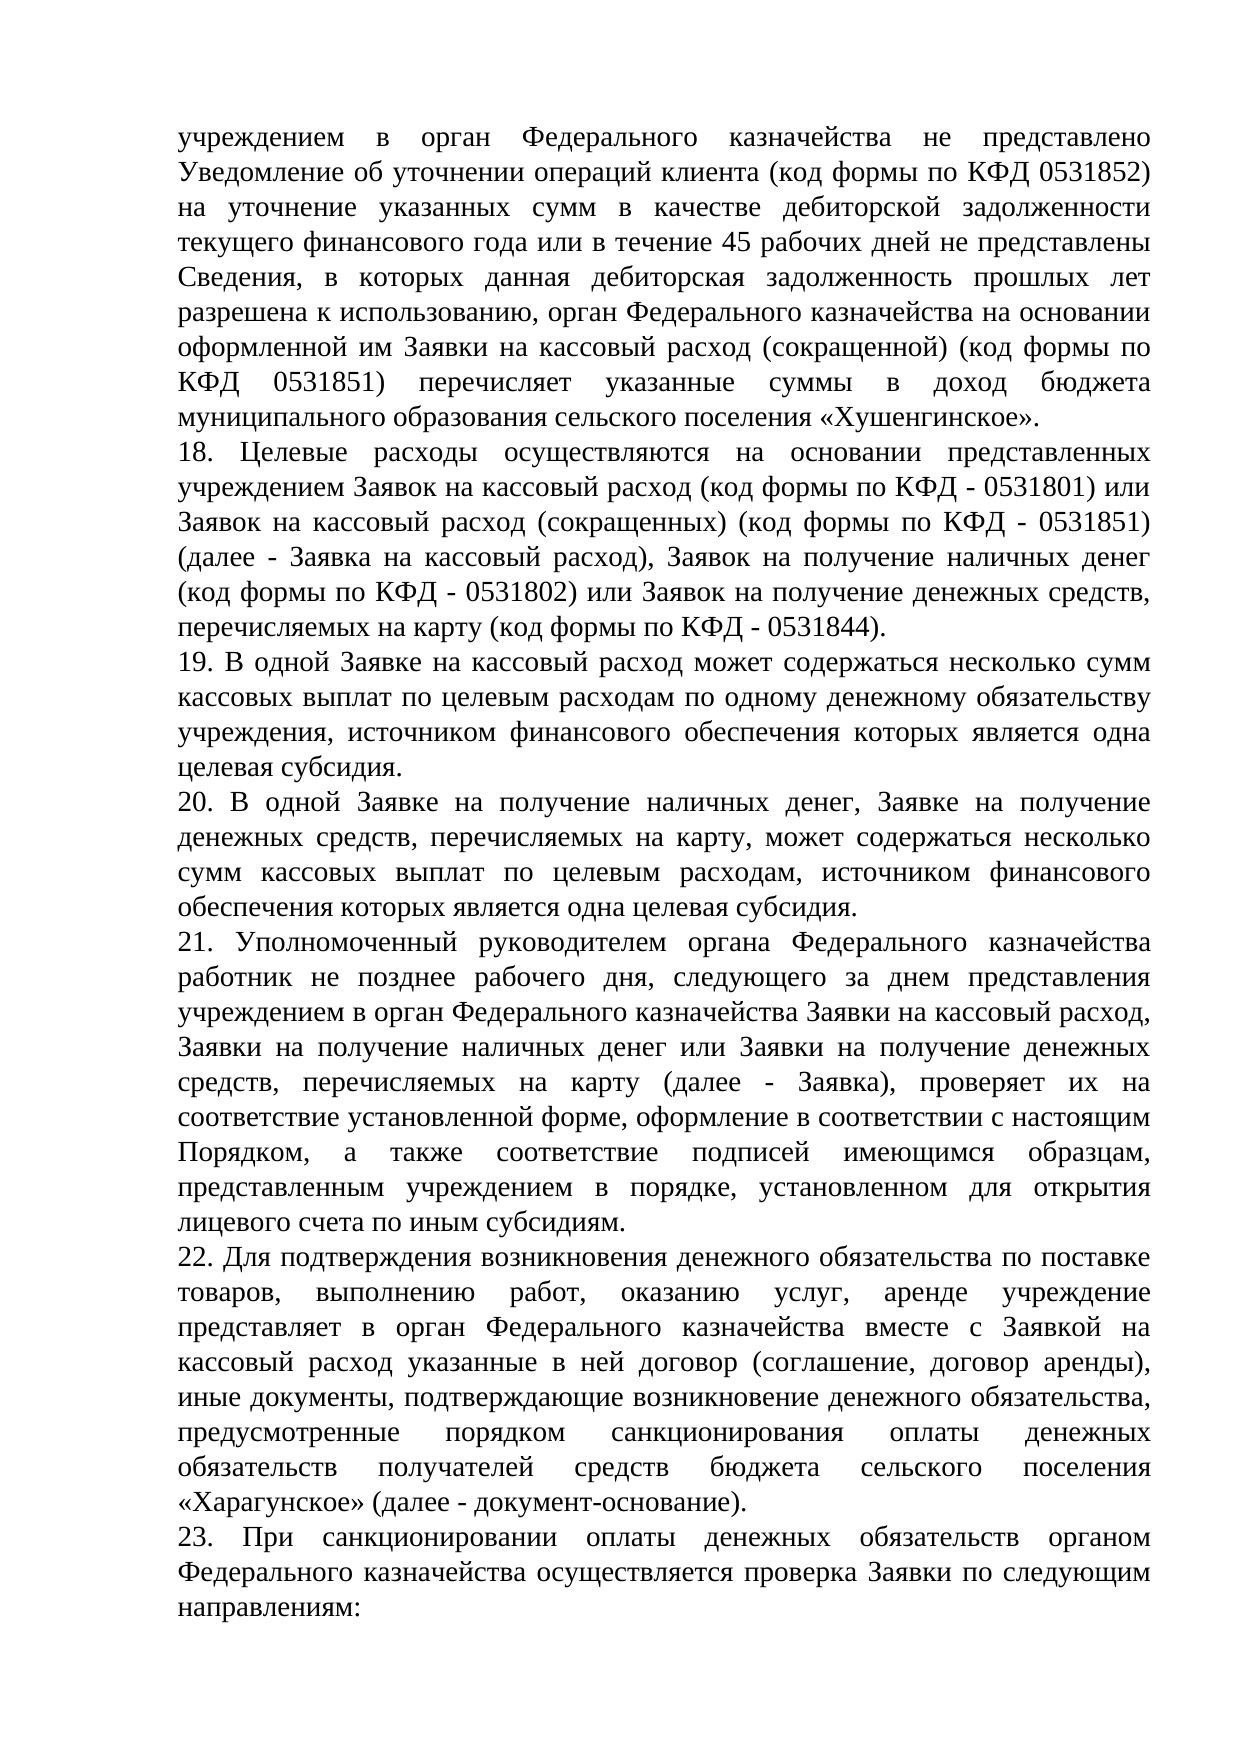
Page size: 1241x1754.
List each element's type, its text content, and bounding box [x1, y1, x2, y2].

text 21. Уполномоченный руководителем органа Федерального казначейства работник не позднее рабочего дня, следующего за днем представления учреждением в орган Федерального казначейства Заявки на кассовый расход, Заявки на получение наличных денег или Заявки на получение денежных средств, перечисляемых на карту (далее - Заявка), проверяет их на соответствие установленной форме, оформление в соответствии с настоящим Порядком, а также соответствие подписей имеющимся образцам, представленным учреждением в порядке, установленном для открытия лицевого счета по иным субсидиям. [177, 923, 1152, 1238]
text 18. Целевые расходы осуществляются на основании представленных учреждением Заявок на кассовый расход (код формы по КФД - 0531801) или Заявок на кассовый расход (сокращенных) (код формы по КФД - 0531851) (далее - Заявка на кассовый расход), Заявок на получение наличных денег (код формы по КФД - 0531802) или Заявок на получение денежных средств, перечисляемых на карту (код формы по КФД - 0531844). [177, 433, 1152, 643]
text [177, 118, 1152, 433]
text 20. В одной Заявке на получение наличных денег, Заявке на получение денежных средств, перечисляемых на карту, может содержаться несколько сумм кассовых выплат по целевым расходам, источником финансового обеспечения которых является одна целевая субсидия. [177, 783, 1152, 923]
text 19. В одной Заявке на кассовый расход может содержаться несколько сумм кассовых выплат по целевым расходам по одному денежному обязательству учреждения, источником финансового обеспечения которых является одна целевая субсидия. [177, 643, 1152, 783]
text 23. При санкционировании оплаты денежных обязательств органом Федерального казначейства осуществляется проверка Заявки по следующим направлениям: [177, 1518, 1152, 1623]
text 22. Для подтверждения возникновения денежного обязательства по поставке товаров, выполнению работ, оказанию услуг, аренде учреждение представляет в орган Федерального казначейства вместе с Заявкой на кассовый расход указанные в ней договор (соглашение, договор аренды), иные документы, подтверждающие возникновение денежного обязательства, предусмотренные порядком санкционирования оплаты денежных обязательств получателей средств бюджета сельского поселения «Харагунское» (далее - документ-основание). [177, 1238, 1152, 1518]
